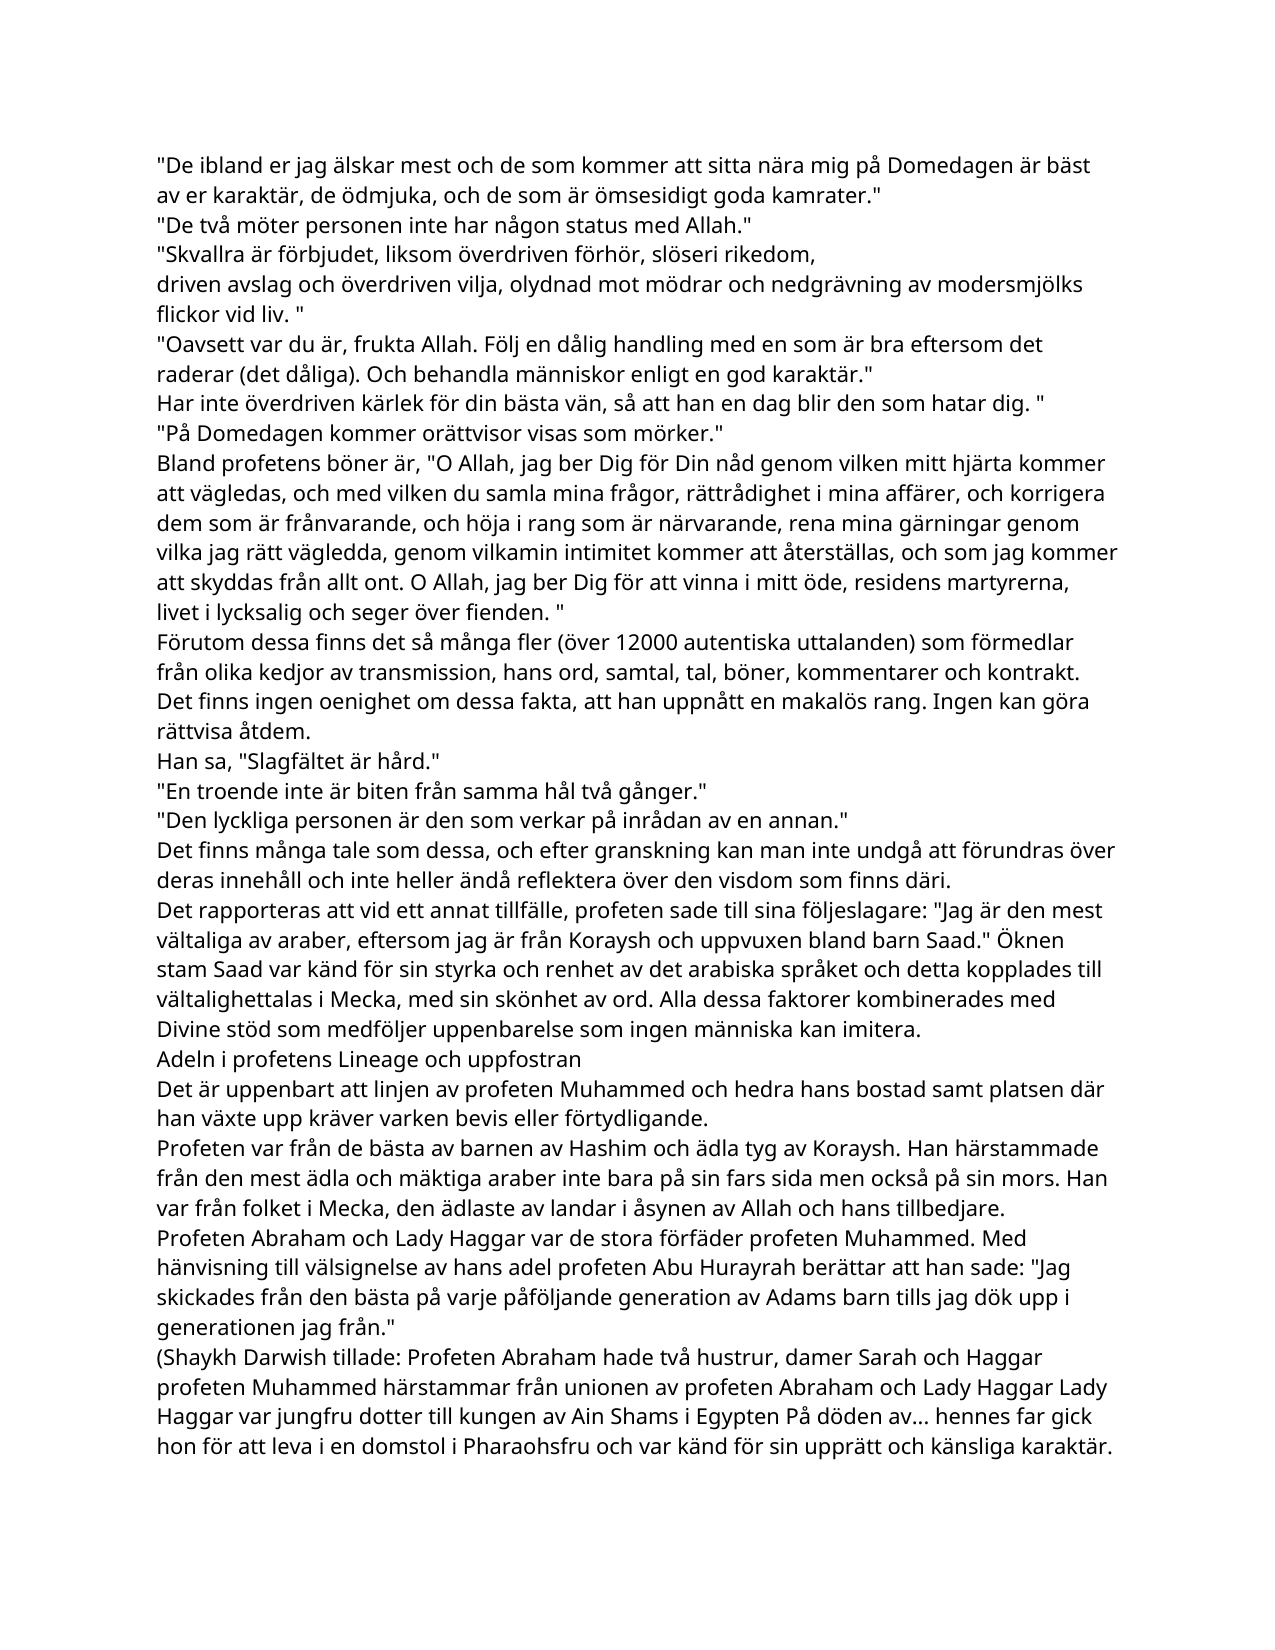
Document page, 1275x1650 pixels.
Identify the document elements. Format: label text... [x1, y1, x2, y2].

text "Den lyckliga personen är den som verkar på inrådan av en annan." [156, 805, 1118, 835]
text Har inte överdriven kärlek för din bästa vän, så att han en dag blir den som hatar dig. " [156, 388, 1118, 418]
text "Skvallra är förbjudet, liksom överdriven förhör, slöseri rikedom, [156, 239, 1118, 269]
text "De två möter personen inte har någon status med Allah." [156, 209, 1118, 239]
text (Shaykh Darwish tillade: Profeten Abraham hade två hustrur, damer Sarah och Haggar profeten Muhammed härstammar från unionen av profeten Abraham och Lady Haggar Lady Haggar var jungfru dotter till kungen av Ain Shams i Egypten På döden av... hennes far gick hon för att leva i en domstol i Pharaohsfru och var känd för sin upprätt och känsliga karaktär. [156, 1342, 1118, 1461]
text Han sa, "Slagfältet är hård." [156, 746, 1118, 776]
text Det rapporteras att vid ett annat tillfälle, profeten sade till sina följeslagare: "Jag är den mest vältaliga av araber, eftersom jag är från Koraysh och uppvuxen bland barn Saad." Öknen stam Saad var känd för sin styrka och renhet av det arabiska språket och detta kopplades till vältalighettalas i Mecka, med sin skönhet av ord. Alla dessa faktorer kombinerades med Divine stöd som medföljer uppenbarelse som ingen människa kan imitera. [156, 895, 1118, 1044]
text Profeten var från de bästa av barnen av Hashim och ädla tyg av Koraysh. Han härstammade från den mest ädla och mäktiga araber inte bara på sin fars sida men också på sin mors. Han var från folket i Mecka, den ädlaste av landar i åsynen av Allah och hans tillbedjare. [156, 1133, 1118, 1222]
text Det är uppenbart att linjen av profeten Muhammed och hedra hans bostad samt platsen där han växte upp kräver varken bevis eller förtydligande. [156, 1073, 1118, 1133]
text driven avslag och överdriven vilja, olydnad mot mödrar och nedgrävning av modersmjölks flickor vid liv. " [156, 269, 1118, 329]
text Bland profetens böner är, "O Allah, jag ber Dig för Din nåd genom vilken mitt hjärta kommer att vägledas, och med vilken du samla mina frågor, rättrådighet i mina affärer, och korrigera dem som är frånvarande, och höja i rang som är närvarande, rena mina gärningar genom vilka jag rätt vägledda, genom vilkamin intimitet kommer att återställas, och som jag kommer att skyddas från allt ont. O Allah, jag ber Dig för att vinna i mitt öde, residens martyrerna, livet i lycksalig och seger över fienden. " [156, 448, 1118, 627]
text Förutom dessa finns det så många fler (över 12000 autentiska uttalanden) som förmedlar från olika kedjor av transmission, hans ord, samtal, tal, böner, kommentarer och kontrakt. Det finns ingen oenighet om dessa fakta, att han uppnått en makalös rang. Ingen kan göra rättvisa åtdem. [156, 627, 1118, 746]
text "Oavsett var du är, frukta Allah. Följ en dålig handling med en som är bra eftersom det raderar (det dåliga). Och behandla människor enligt en god karaktär." [156, 329, 1118, 388]
text Profeten Abraham och Lady Haggar var de stora förfäder profeten Muhammed. Med hänvisning till välsignelse av hans adel profeten Abu Hurayrah berättar att han sade: "Jag skickades från den bästa på varje påföljande generation av Adams barn tills jag dök upp i generationen jag från." [156, 1222, 1118, 1342]
text "De ibland er jag älskar mest och de som kommer att sitta nära mig på Domedagen är bäst av er karaktär, de ödmjuka, och de som är ömsesidigt goda kamrater." [156, 150, 1118, 209]
text "På Domedagen kommer orättvisor visas som mörker." [156, 418, 1118, 448]
text Adeln i profetens Lineage och uppfostran [156, 1044, 1118, 1073]
text "En troende inte är biten från samma hål två gånger." [156, 776, 1118, 805]
text Det finns många tale som dessa, och efter granskning kan man inte undgå att förundras över deras innehåll och inte heller ändå reflektera över den visdom som finns däri. [156, 835, 1118, 895]
